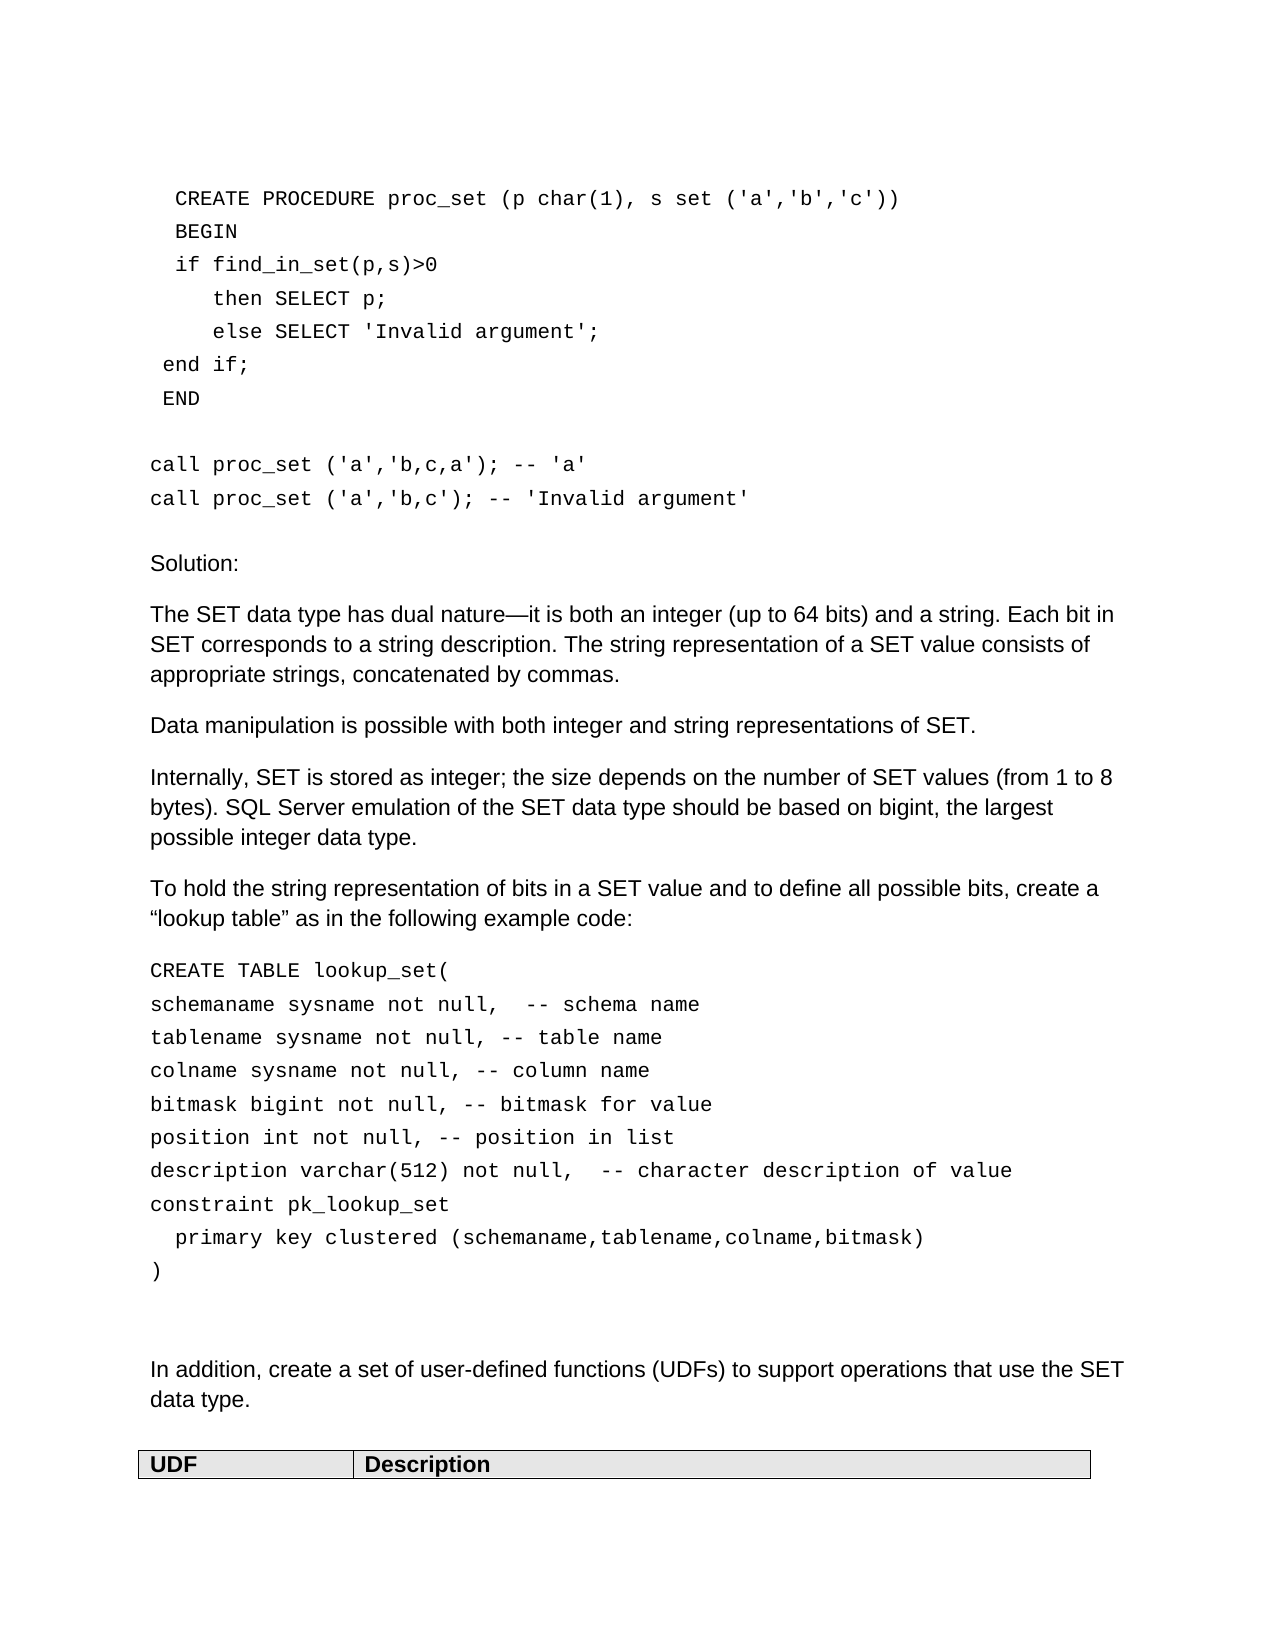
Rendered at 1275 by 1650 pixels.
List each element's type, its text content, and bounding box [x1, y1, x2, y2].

text ) [150, 1256, 1125, 1283]
text END [150, 383, 1125, 410]
text Data manipulation is possible with both integer and string representations of SET. [150, 712, 1125, 739]
text else SELECT 'Invalid argument'; [150, 317, 1125, 344]
text CREATE PROCEDURE proc_set (p char(1), s set ('a','b','c')) [150, 183, 1125, 210]
text schemaname sysname not null, -- schema name [150, 989, 1125, 1017]
text constraint pk_lookup_set [150, 1189, 1125, 1217]
text To hold the string representation of bits in a SET value and to define all possible bits, create a “lookup table” as in the following example code: [150, 875, 1125, 932]
text Solution: [150, 550, 1125, 576]
text Internally, SET is stored as integer; the size depends on the number of SET values (from 1 to 8 bytes). SQL Server emulation of the SET data type should be based on bigint, the largest possible integer data type. [150, 763, 1125, 850]
text position int not null, -- position in list [150, 1123, 1125, 1150]
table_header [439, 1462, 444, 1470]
text BEGIN [150, 217, 1125, 244]
text CREATE TABLE lookup_set( [150, 956, 1125, 983]
text end if; [150, 350, 1125, 377]
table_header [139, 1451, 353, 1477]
text primary key clustered (schemaname,tablename,colname,bitmask) [150, 1223, 1125, 1250]
text bitmask bigint not null, -- bitmask for value [150, 1089, 1125, 1117]
text if find_in_set(p,s)>0 [150, 250, 1125, 277]
text In addition, create a set of user-defined functions (UDFs) to support operations that use the SET data type. [150, 1356, 1125, 1413]
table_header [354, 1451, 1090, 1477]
text then SELECT p; [150, 283, 1125, 310]
text tablename sysname not null, -- table name [150, 1023, 1125, 1050]
text call proc_set ('a','b,c,a'); -- 'a' [150, 450, 1125, 477]
text The SET data type has dual nature—it is both an integer (up to 64 bits) and a string. Each bit in SET corresponds to a string description. The string representation of a SET value consists of appropriate strings, concatenated by commas. [150, 601, 1125, 688]
text call proc_set ('a','b,c'); -- 'Invalid argument' [150, 483, 1125, 510]
text description varchar(512) not null, -- character description of value [150, 1156, 1125, 1183]
text colname sysname not null, -- column name [150, 1056, 1125, 1083]
